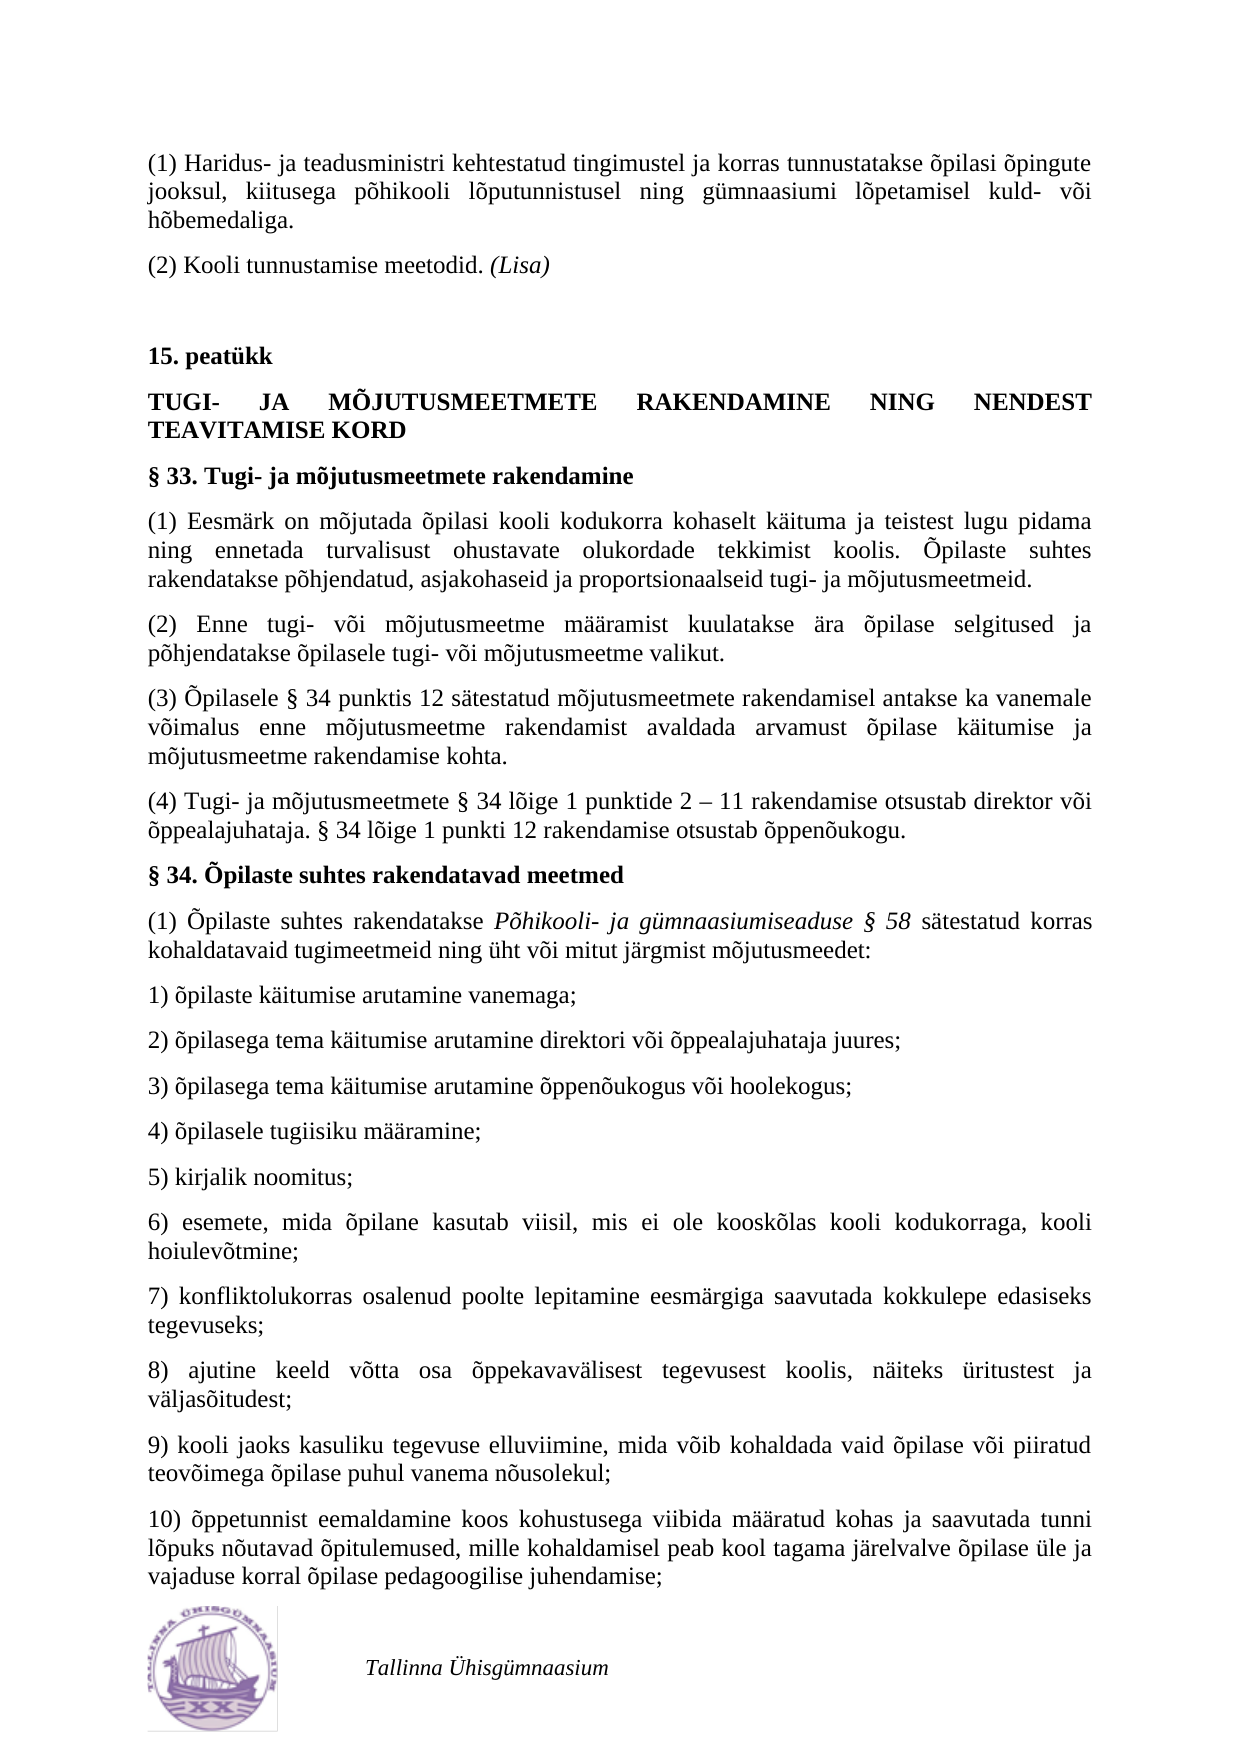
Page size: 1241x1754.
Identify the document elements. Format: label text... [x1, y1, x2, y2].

text 7) konfliktolukorras osalenud poolte lepitamine eesmärgiga saavutada kokkulepe edasiseks tegevuseks; [148, 1281, 1093, 1339]
text (1) Eesmärk on mõjutada õpilasi kooli kodukorra kohaselt käituma ja teistest lugu pidama ning ennetada turvalisust ohustavate olukordade tekkimist koolis. Õpilaste suhtes rakendatakse põhjendatud, asjakohaseid ja proportsionaalseid tugi- ja mõjutusmeetmeid. [148, 506, 1093, 593]
text 3) õpilasega tema käitumise arutamine õppenõukogus või hoolekogus; [148, 1071, 1093, 1100]
text (1) Õpilaste suhtes rakendatakse Põhikooli- ja gümnaasiumiseaduse § 58 sätestatud korras kohaldatavaid tugimeetmeid ning üht või mitut järgmist mõjutusmeedet: [148, 906, 1093, 963]
text (3) Õpilasele § 34 punktis 12 sätestatud mõjutusmeetmete rakendamisel antakse ka vanemale võimalus enne mõjutusmeetme rakendamist avaldada arvamust õpilase käitumise ja mõjutusmeetme rakendamise kohta. [148, 683, 1093, 770]
picture [147, 1606, 281, 1733]
text 8) ajutine keeld võtta osa õppekavavälisest tegevusest koolis, näiteks üritustest ja väljasõitudest; [148, 1356, 1093, 1413]
text (2) Enne tugi- või mõjutusmeetme määramist kuulatakse ära õpilase selgitused ja põhjendatakse õpilasele tugi- või mõjutusmeetme valikut. [148, 609, 1093, 667]
text (2) Kooli tunnustamise meetodid. (Lisa) [148, 251, 1093, 279]
text 9) kooli jaoks kasuliku tegevuse elluviimine, mida võib kohaldada vaid õpilase või piiratud teovõimega õpilase puhul vanema nõusolekul; [148, 1430, 1093, 1487]
text 6) esemete, mida õpilane kasutab viisil, mis ei ole kooskõlas kooli kodukorraga, kooli hoiulevõtmine; [148, 1207, 1093, 1265]
text § 34. Õpilaste suhtes rakendatavad meetmed [148, 861, 1093, 889]
text 2) õpilasega tema käitumise arutamine direktori või õppealajuhataja juures; [148, 1026, 1093, 1054]
text 4) õpilasele tugiisiku määramine; [148, 1116, 1093, 1145]
text 10) õppetunnist eemaldamine koos kohustusega viibida määratud kohas ja saavutada tunni lõpuks nõutavad õpitulemused, mille kohaldamisel peab kool tagama järelvalve õpilase üle ja vajaduse korral õpilase pedagoogilise juhendamise; [148, 1504, 1093, 1590]
text 15. peatükk [148, 341, 1093, 370]
text 5) kirjalik noomitus; [148, 1162, 1093, 1191]
text (1) Haridus- ja teadusministri kehtestatud tingimustel ja korras tunnustatakse õpilasi õpingute jooksul, kiitusega põhikooli lõputunnistusel ning gümnaasiumi lõpetamisel kuld- või hõbemedaliga. [148, 148, 1093, 234]
text § 33. Tugi- ja mõjutusmeetmete rakendamine [148, 461, 1093, 490]
text 1) õpilaste käitumise arutamine vanemaga; [148, 980, 1093, 1009]
text (4) Tugi- ja mõjutusmeetmete § 34 lõige 1 punktide 2 – 11 rakendamise otsustab direktor või õppealajuhataja. § 34 lõige 1 punkti 12 rakendamise otsustab õppenõukogu. [148, 786, 1093, 844]
text TUGI- JA MÕJUTUSMEETMETE RAKENDAMINE NING NENDEST TEAVITAMISE KORD [148, 387, 1093, 444]
